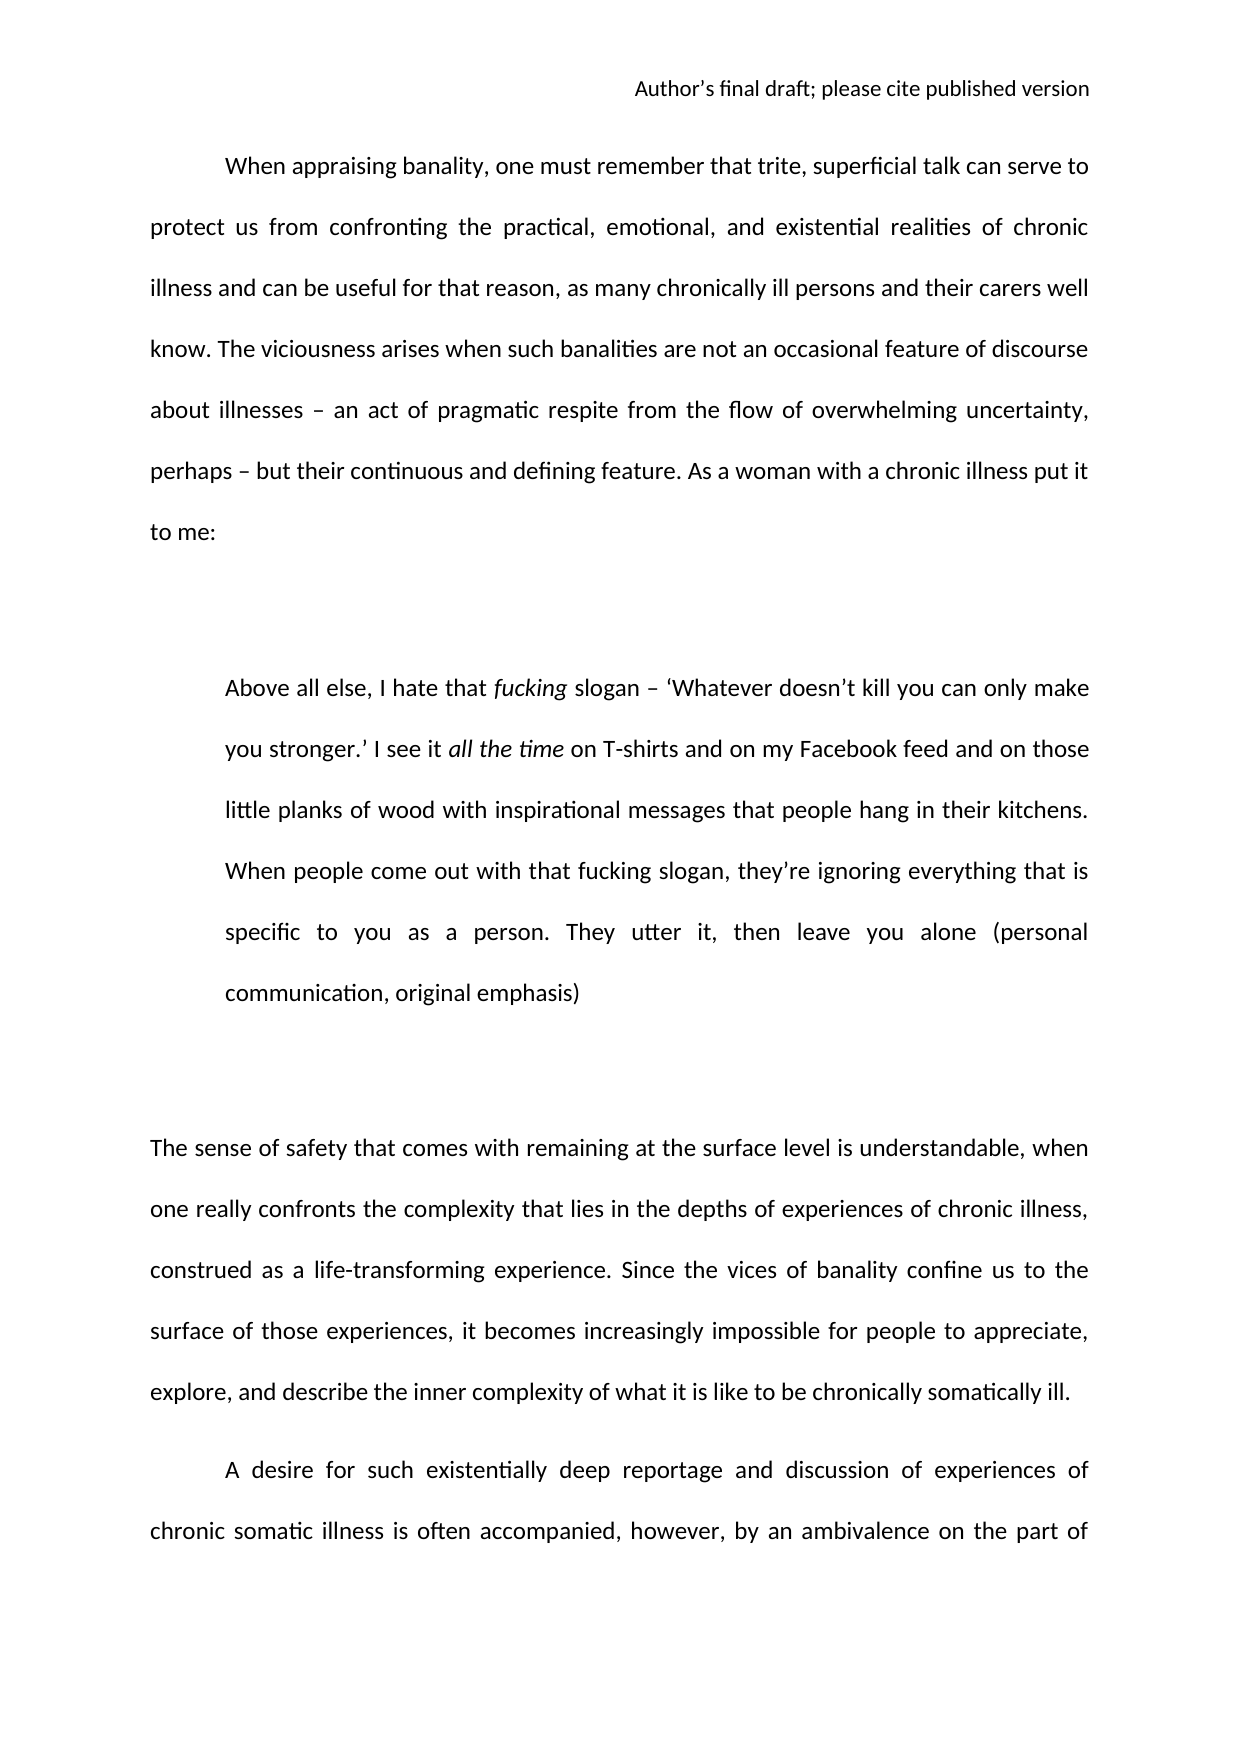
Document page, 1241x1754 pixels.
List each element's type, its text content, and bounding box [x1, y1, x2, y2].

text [150, 1454, 1090, 1546]
text The sense of safety that comes with remaining at the surface level is understandable, when one really confronts the complexity that lies in the depths of experiences of chronic illness, construed as a life-transforming experience. Since the vices of banality confine us to the surface of those experiences, it becomes increasingly impossible for people to appreciate, explore, and describe the inner complexity of what it is like to be chronically somatically ill. [150, 1132, 1090, 1407]
text When appraising banality, one must remember that trite, superficial talk can serve to protect us from confronting the practical, emotional, and existential realities of chronic illness and can be useful for that reason, as many chronically ill persons and their carers well know. The viciousness arises when such banalities are not an occasional feature of discourse about illnesses – an act of pragmatic respite from the flow of overwhelming uncertainty, perhaps – but their continuous and defining feature. As a woman with a chronic illness put it to me: [150, 150, 1090, 547]
text Above all else, I hate that fucking slogan – ‘Whatever doesn’t kill you can only make you stronger.’ I see it all the time on T-shirts and on my Facebook feed and on those little planks of wood with inspirational messages that people hang in their kitchens. When people come out with that fucking slogan, they’re ignoring everything that is specific to you as a person. They utter it, then leave you alone (personal communication, original emphasis) [225, 672, 1090, 1007]
